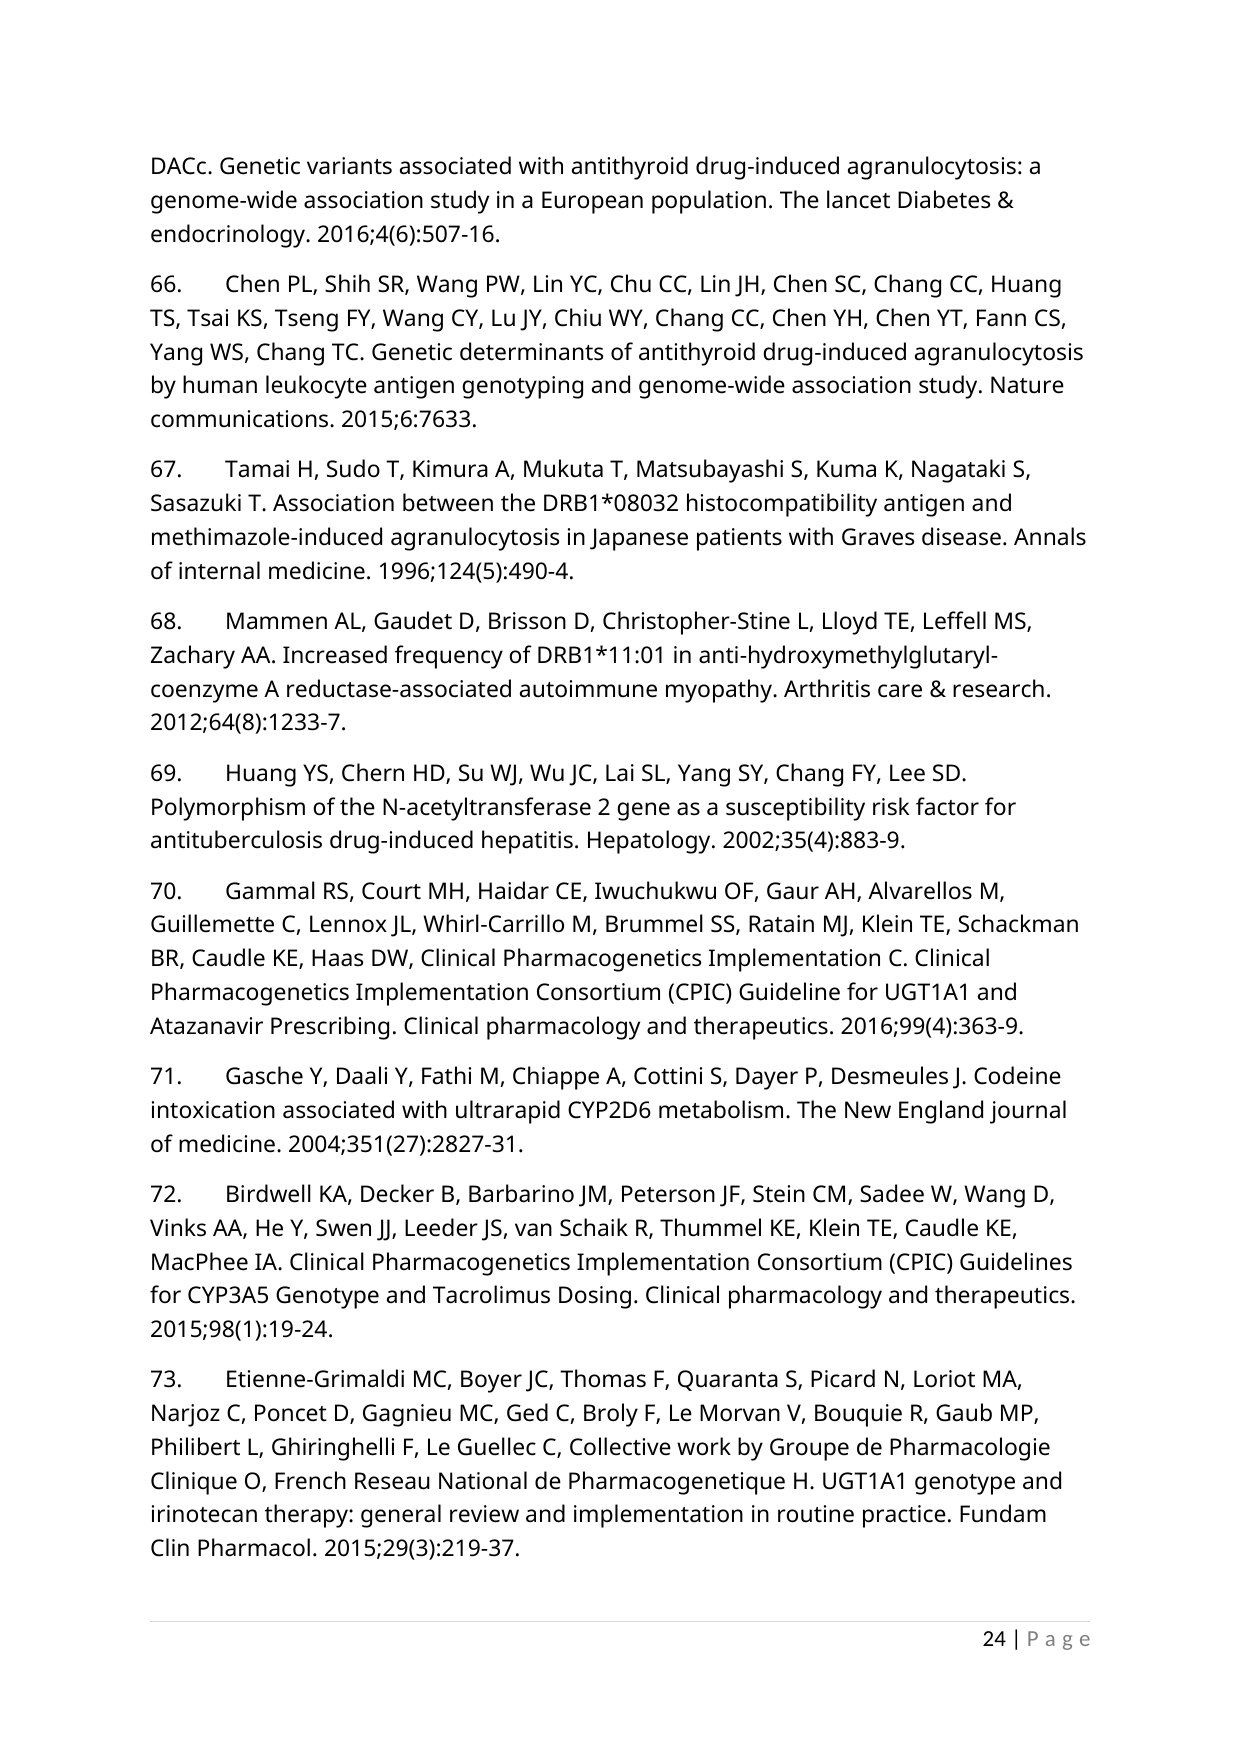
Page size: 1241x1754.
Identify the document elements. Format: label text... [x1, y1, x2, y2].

text 66. Chen PL, Shih SR, Wang PW, Lin YC, Chu CC, Lin JH, Chen SC, Chang CC, Huang TS, Tsai KS, Tseng FY, Wang CY, Lu JY, Chiu WY, Chang CC, Chen YH, Chen YT, Fann CS, Yang WS, Chang TC. Genetic determinants of antithyroid drug-induced agranulocytosis by human leukocyte antigen genotyping and genome-wide association study. Nature communications. 2015;6:7633. [150, 268, 1090, 434]
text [150, 150, 1090, 249]
text 73. Etienne-Grimaldi MC, Boyer JC, Thomas F, Quaranta S, Picard N, Loriot MA, Narjoz C, Poncet D, Gagnieu MC, Ged C, Broly F, Le Morvan V, Bouquie R, Gaub MP, Philibert L, Ghiringhelli F, Le Guellec C, Collective work by Groupe de Pharmacologie Clinique O, French Reseau National de Pharmacogenetique H. UGT1A1 genotype and irinotecan therapy: general review and implementation in routine practice. Fundam Clin Pharmacol. 2015;29(3):219-37. [150, 1363, 1090, 1563]
text 72. Birdwell KA, Decker B, Barbarino JM, Peterson JF, Stein CM, Sadee W, Wang D, Vinks AA, He Y, Swen JJ, Leeder JS, van Schaik R, Thummel KE, Klein TE, Caudle KE, MacPhee IA. Clinical Pharmacogenetics Implementation Consortium (CPIC) Guidelines for CYP3A5 Genotype and Tacrolimus Dosing. Clinical pharmacology and therapeutics. 2015;98(1):19-24. [150, 1178, 1090, 1344]
text 71. Gasche Y, Daali Y, Fathi M, Chiappe A, Cottini S, Dayer P, Desmeules J. Codeine intoxication associated with ultrarapid CYP2D6 metabolism. The New England journal of medicine. 2004;351(27):2827-31. [150, 1060, 1090, 1159]
text 67. Tamai H, Sudo T, Kimura A, Mukuta T, Matsubayashi S, Kuma K, Nagataki S, Sasazuki T. Association between the DRB1*08032 histocompatibility antigen and methimazole-induced agranulocytosis in Japanese patients with Graves disease. Annals of internal medicine. 1996;124(5):490-4. [150, 453, 1090, 586]
text 68. Mammen AL, Gaudet D, Brisson D, Christopher-Stine L, Lloyd TE, Leffell MS, Zachary AA. Increased frequency of DRB1*11:01 in anti-hydroxymethylglutaryl-coenzyme A reductase-associated autoimmune myopathy. Arthritis care & research. 2012;64(8):1233-7. [150, 605, 1090, 737]
text 70. Gammal RS, Court MH, Haidar CE, Iwuchukwu OF, Gaur AH, Alvarellos M, Guillemette C, Lennox JL, Whirl-Carrillo M, Brummel SS, Ratain MJ, Klein TE, Schackman BR, Caudle KE, Haas DW, Clinical Pharmacogenetics Implementation C. Clinical Pharmacogenetics Implementation Consortium (CPIC) Guideline for UGT1A1 and Atazanavir Prescribing. Clinical pharmacology and therapeutics. 2016;99(4):363-9. [150, 874, 1090, 1041]
text 69. Huang YS, Chern HD, Su WJ, Wu JC, Lai SL, Yang SY, Chang FY, Lee SD. Polymorphism of the N-acetyltransferase 2 gene as a susceptibility risk factor for antituberculosis drug-induced hepatitis. Hepatology. 2002;35(4):883-9. [150, 757, 1090, 855]
